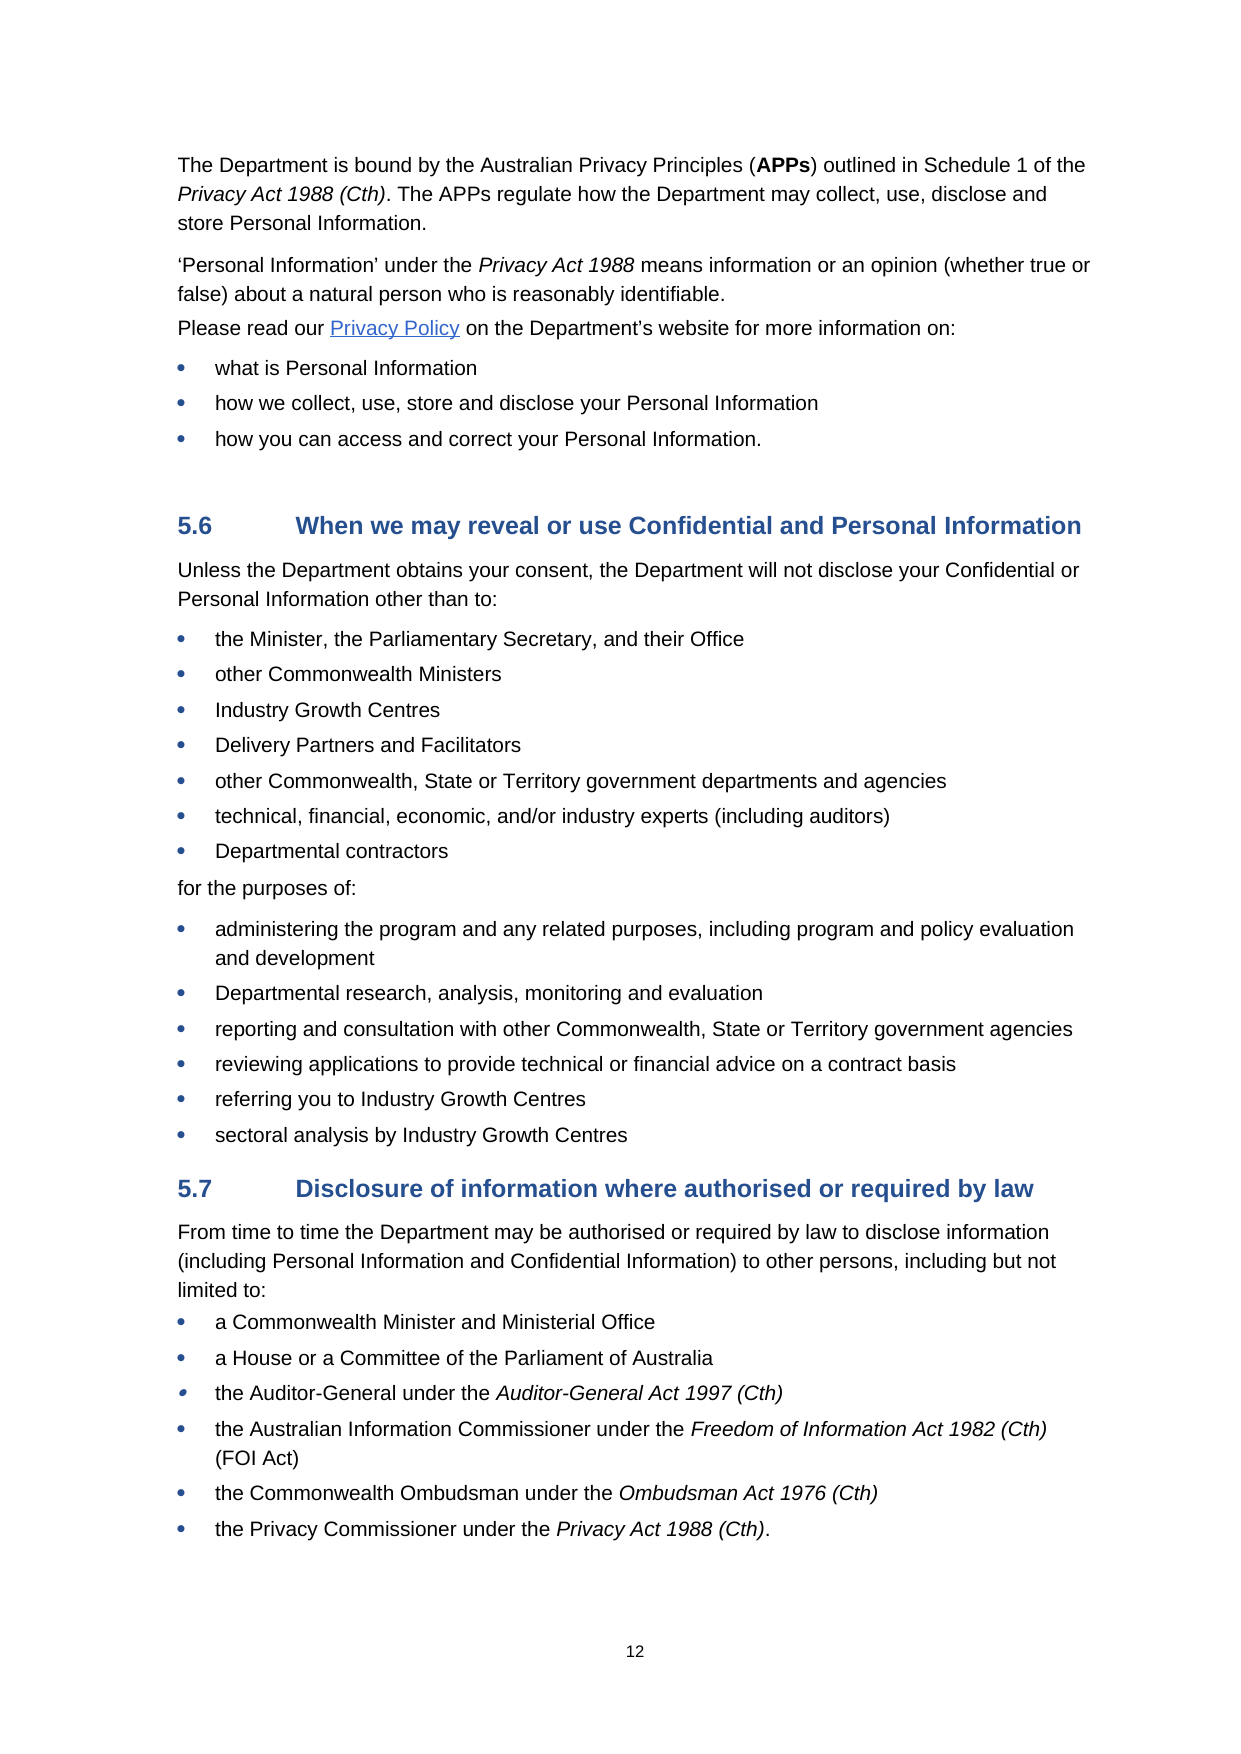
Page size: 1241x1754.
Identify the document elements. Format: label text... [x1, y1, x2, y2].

list other Commonwealth, State or Territory government departments and agencies [177, 765, 1092, 794]
text Please read our Privacy Policy on the Department’s website for more information on: [177, 310, 1092, 339]
list other Commonwealth Ministers [177, 658, 1092, 688]
list Delivery Partners and Facilitators [177, 729, 1092, 758]
list what is Personal Information [177, 352, 1092, 381]
list a Commonwealth Minister and Ministerial Office [177, 1306, 1092, 1336]
list Departmental research, analysis, monitoring and evaluation [177, 977, 1092, 1006]
list reviewing applications to provide technical or financial advice on a contract basis [177, 1048, 1092, 1077]
list referring you to Industry Growth Centres [177, 1083, 1092, 1113]
text ‘Personal Information’ under the Privacy Act 1988 means information or an opinion (whether true or false) about a natural person who is reasonably identifiable. [177, 248, 1092, 306]
list reporting and consultation with other Commonwealth, State or Territory government agencies [177, 1013, 1092, 1042]
list the Minister, the Parliamentary Secretary, and their Office [177, 623, 1092, 652]
list how we collect, use, store and disclose your Personal Information [177, 387, 1092, 416]
text The Department is bound by the Australian Privacy Principles (APPs) outlined in Schedule 1 of the Privacy Act 1988 (Cth). The APPs regulate how the Department may collect, use, disclose and store Personal Information. [177, 148, 1092, 235]
list technical, financial, economic, and/or industry experts (including auditors) [177, 800, 1092, 829]
list Industry Growth Centres [177, 694, 1092, 723]
list how you can access and correct your Personal Information. [177, 423, 1092, 452]
text Unless the Department obtains your consent, the Department will not disclose your Confidential or Personal Information other than to: [177, 552, 1092, 611]
list sectoral analysis by Industry Growth Centres [177, 1119, 1092, 1148]
list Departmental contractors [177, 836, 1092, 865]
text From time to time the Department may be authorised or required by law to disclose information (including Personal Information and Confidential Information) to other persons, including but not limited to: [177, 1215, 1092, 1302]
subtitle Disclosure of information where authorised or required by law [177, 1173, 1092, 1202]
list the Privacy Commissioner under the Privacy Act 1988 (Cth). [177, 1513, 1092, 1542]
text for the purposes of: [177, 871, 1092, 900]
list the Australian Information Commissioner under the Freedom of Information Act 1982 (Cth) (FOI Act) [177, 1413, 1092, 1471]
subtitle When we may reveal or use Confidential and Personal Information [177, 511, 1092, 540]
list the Auditor-General under the Auditor-General Act 1997 (Cth) [177, 1377, 1092, 1406]
list a House or a Committee of the Parliament of Australia [177, 1342, 1092, 1371]
list administering the program and any related purposes, including program and policy evaluation and development [177, 913, 1092, 971]
list the Commonwealth Ombudsman under the Ombudsman Act 1976 (Cth) [177, 1477, 1092, 1506]
